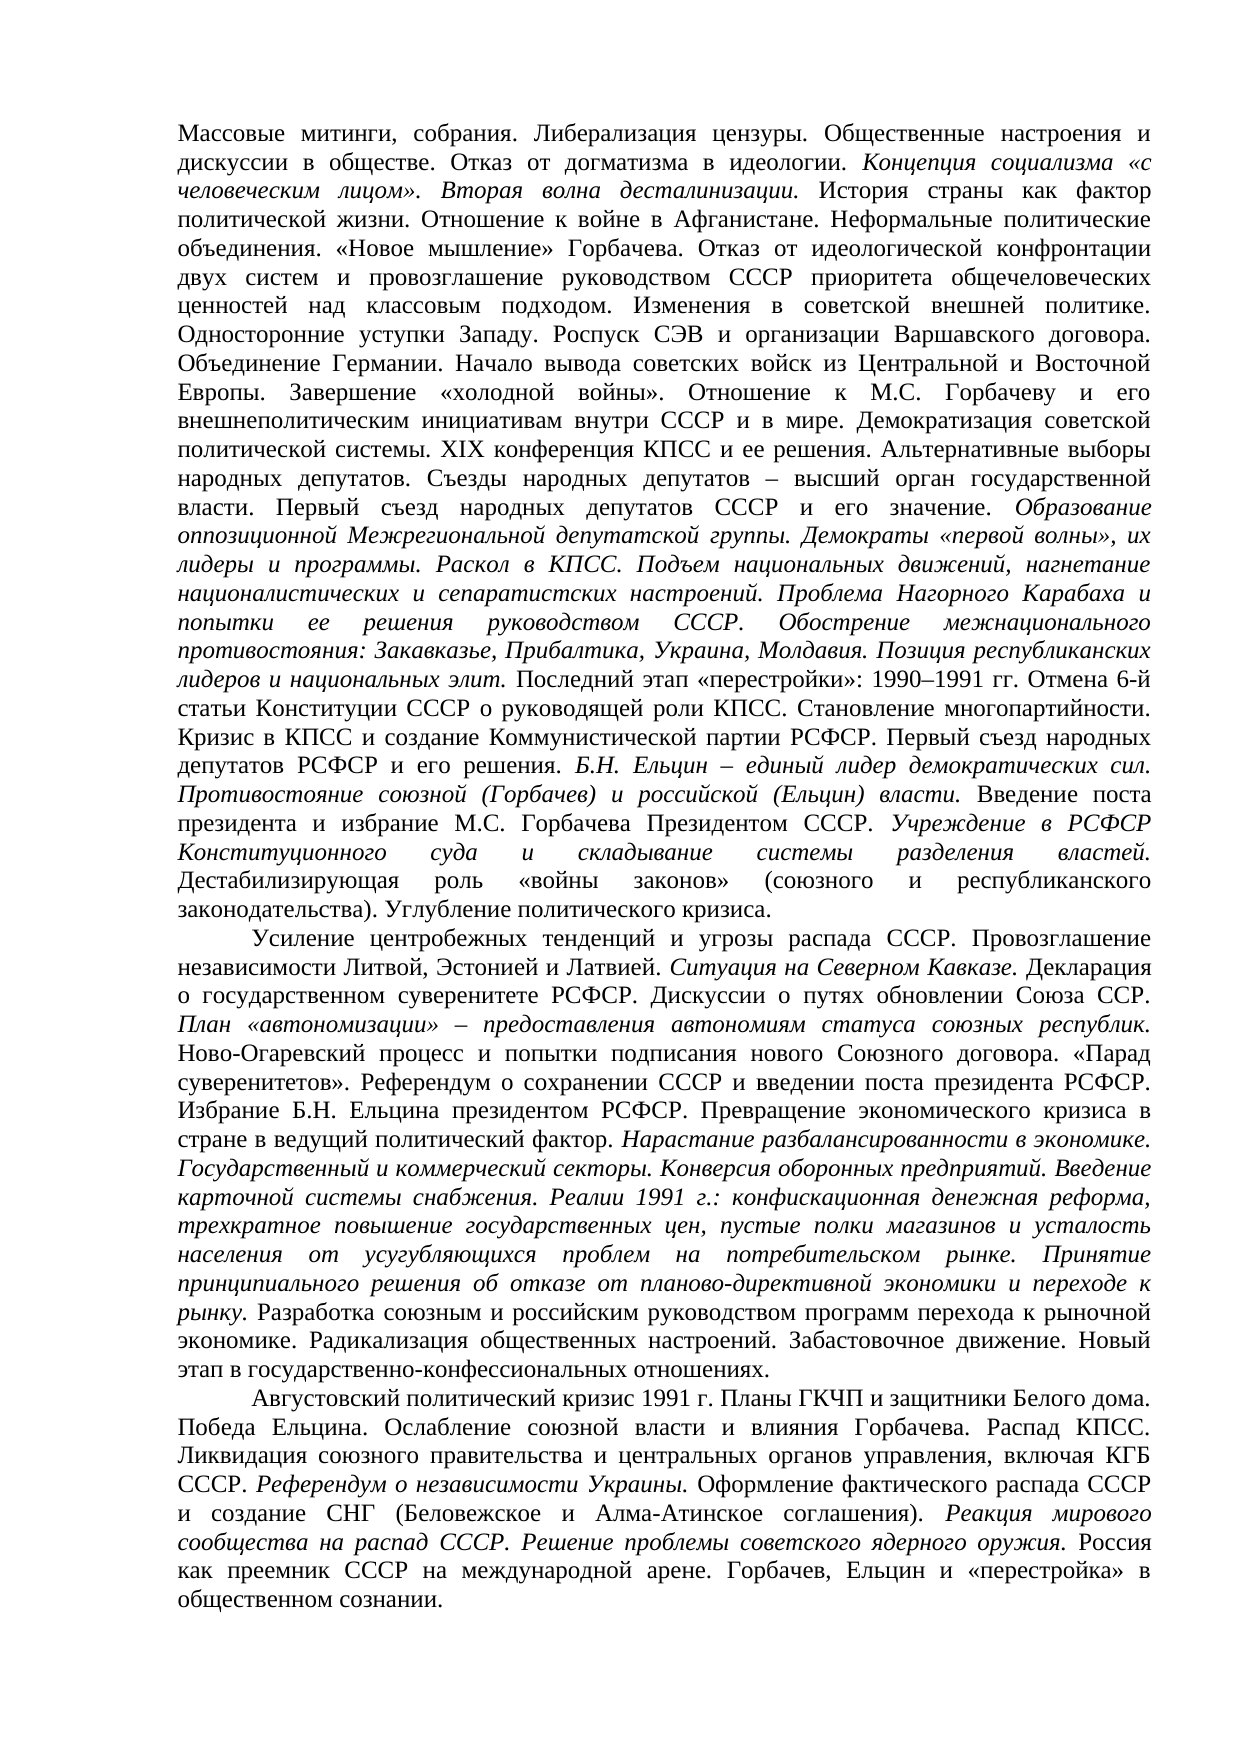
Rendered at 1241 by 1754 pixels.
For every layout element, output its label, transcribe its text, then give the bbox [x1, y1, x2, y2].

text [177, 118, 1152, 923]
text Августовский политический кризис 1991 г. Планы ГКЧП и защитники Белого дома. Победа Ельцина. Ослабление союзной власти и влияния Горбачева. Распад КПСС. Ликвидация союзного правительства и центральных органов управления, включая КГБ СССР. Референдум о независимости Украины. Оформление фактического распада СССР и создание СНГ (Беловежское и Алма-Атинское соглашения). Реакция мирового сообщества на распад СССР. Решение проблемы советского ядерного оружия. Россия как преемник СССР на международной арене. Горбачев, Ельцин и «перестройка» в общественном сознании. [177, 1383, 1152, 1613]
text Усиление центробежных тенденций и угрозы распада СССР. Провозглашение независимости Литвой, Эстонией и Латвией. Ситуация на Северном Кавказе. Декларация о государственном суверенитете РСФСР. Дискуссии о путях обновлении Союза ССР. План «автономизации» – предоставления автономиям статуса союзных республик. Ново-Огаревский процесс и попытки подписания нового Союзного договора. «Парад суверенитетов». Референдум о сохранении СССР и введении поста президента РСФСР. Избрание Б.Н. Ельцина президентом РСФСР. Превращение экономического кризиса в стране в ведущий политический фактор. Нарастание разбалансированности в экономике. Государственный и коммерческий секторы. Конверсия оборонных предприятий. Введение карточной системы снабжения. Реалии 1991 г.: конфискационная денежная реформа, трехкратное повышение государственных цен, пустые полки магазинов и усталость населения от усугубляющихся проблем на потребительском рынке. Принятие принципиального решения об отказе от планово-директивной экономики и переходе к рынку. Разработка союзным и российским руководством программ перехода к рыночной экономике. Радикализация общественных настроений. Забастовочное движение. Новый этап в государственно-конфессиональных отношениях. [177, 923, 1152, 1383]
